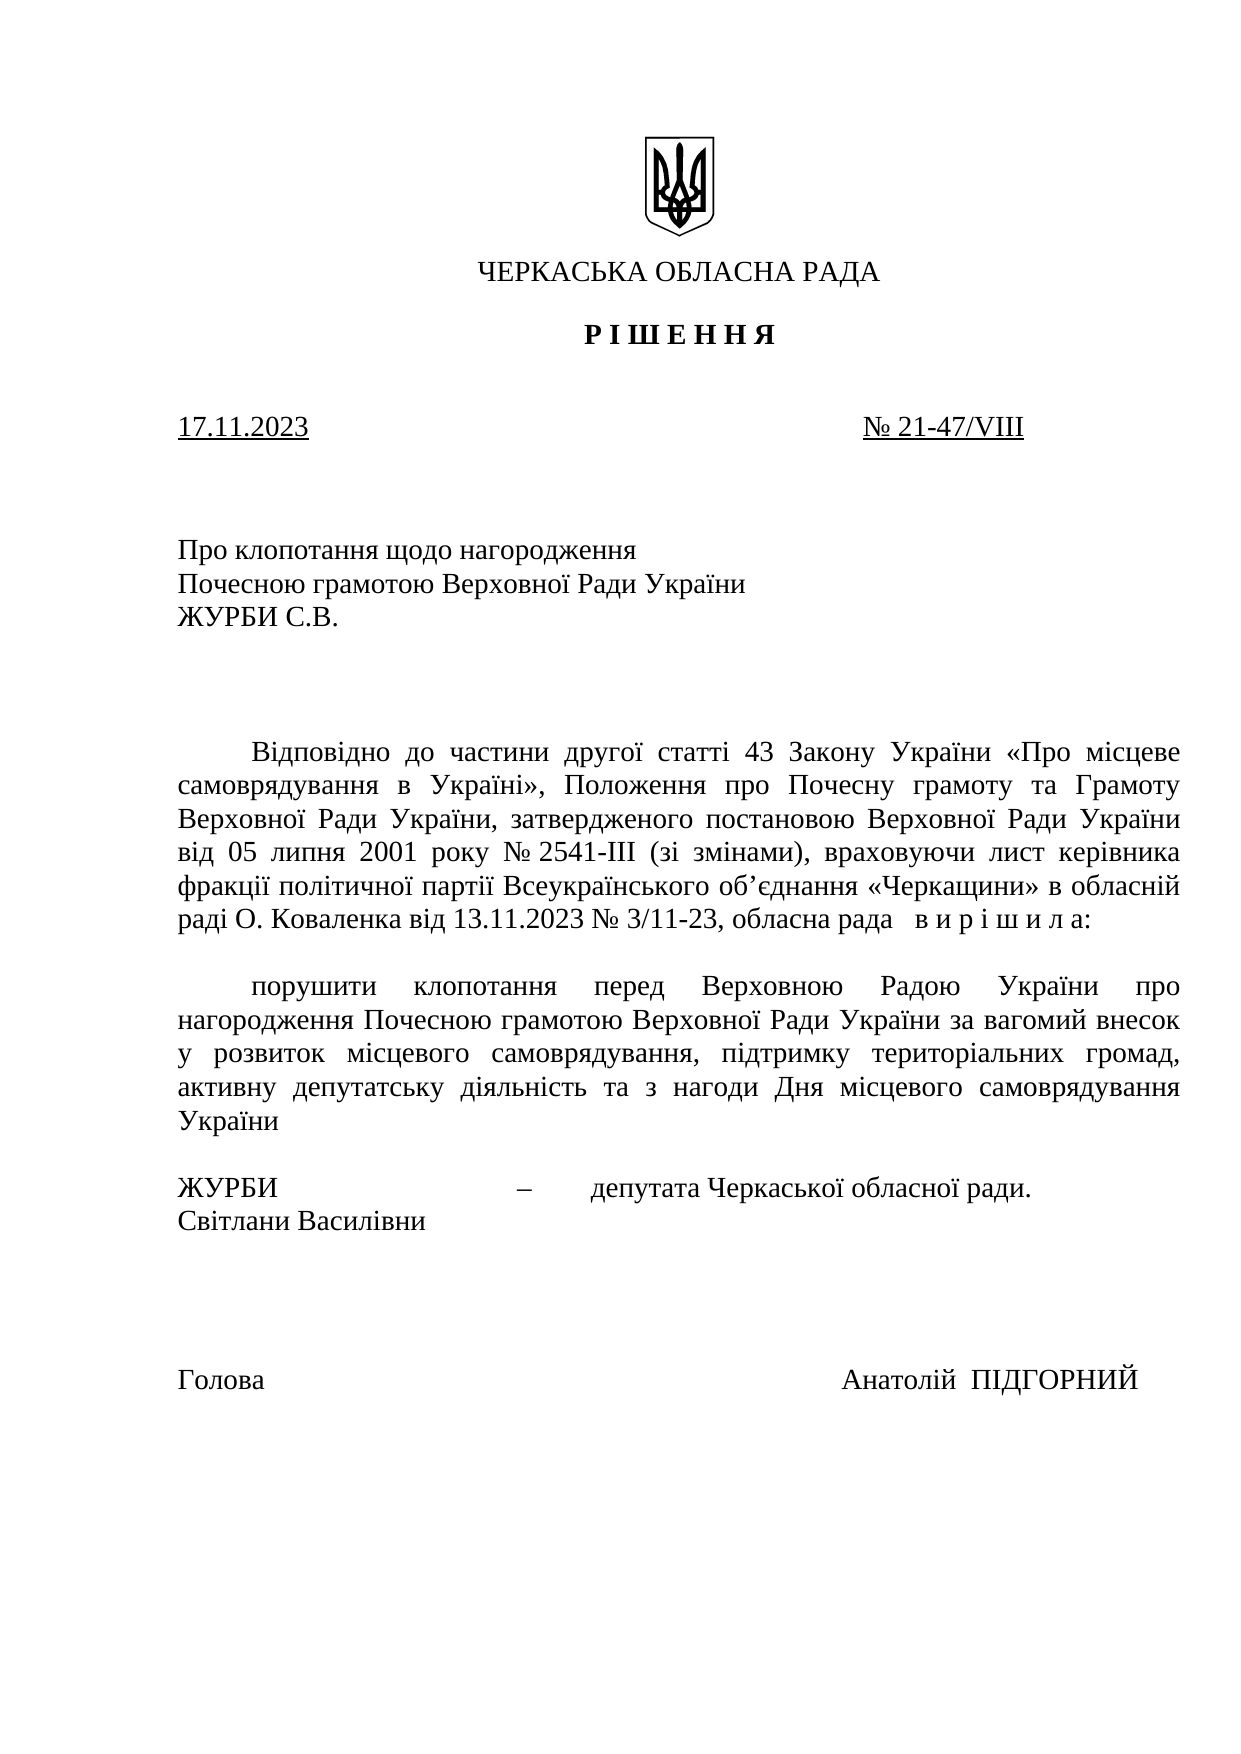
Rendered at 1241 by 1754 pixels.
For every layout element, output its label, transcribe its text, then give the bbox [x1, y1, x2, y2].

text 17.11.2023 № 21-47/VIII [177, 409, 1181, 443]
text ЖУРБИ С.В. [177, 599, 1181, 633]
text ЧЕРКАСЬКА ОБЛАСНА РАДА [177, 254, 1181, 288]
picture [622, 118, 736, 255]
text Почесною грамотою Верховної Ради України [177, 566, 1181, 599]
text порушити клопотання перед Верховною Радою України про нагородження Почесною грамотою Верховної Ради України за вагомий внесок у розвиток місцевого самоврядування, підтримку територіальних громад, активну депутатську діяльність та з нагоди Дня місцевого самоврядування України [177, 968, 1181, 1136]
table_header ЖУРБИ Світлани Василівни [166, 1170, 506, 1237]
table_header депутата Черкаської обласної ради. [579, 1170, 1181, 1237]
text Відповідно до частини другої статті 43 Закону України «Про місцеве самоврядування в Україні», Положення про Почесну грамоту та Грамоту Верховної Ради України, затвердженого постановою Верховної Ради України від 05 липня 2001 року № 2541-III (зі змінами), враховуючи лист керівника фракції політичної партії Всеукраїнського об’єднання «Черкащини» в обласній раді О. Коваленка від 13.11.2023 № 3/11-23, обласна рада в и р і ш и л а: [177, 734, 1181, 935]
text Про клопотання щодо нагородження [177, 532, 1181, 566]
table_header – [506, 1170, 579, 1237]
text Р І Ш Е Н Н Я [177, 317, 1181, 351]
text Голова Анатолій ПІДГОРНИЙ [177, 1362, 1181, 1396]
